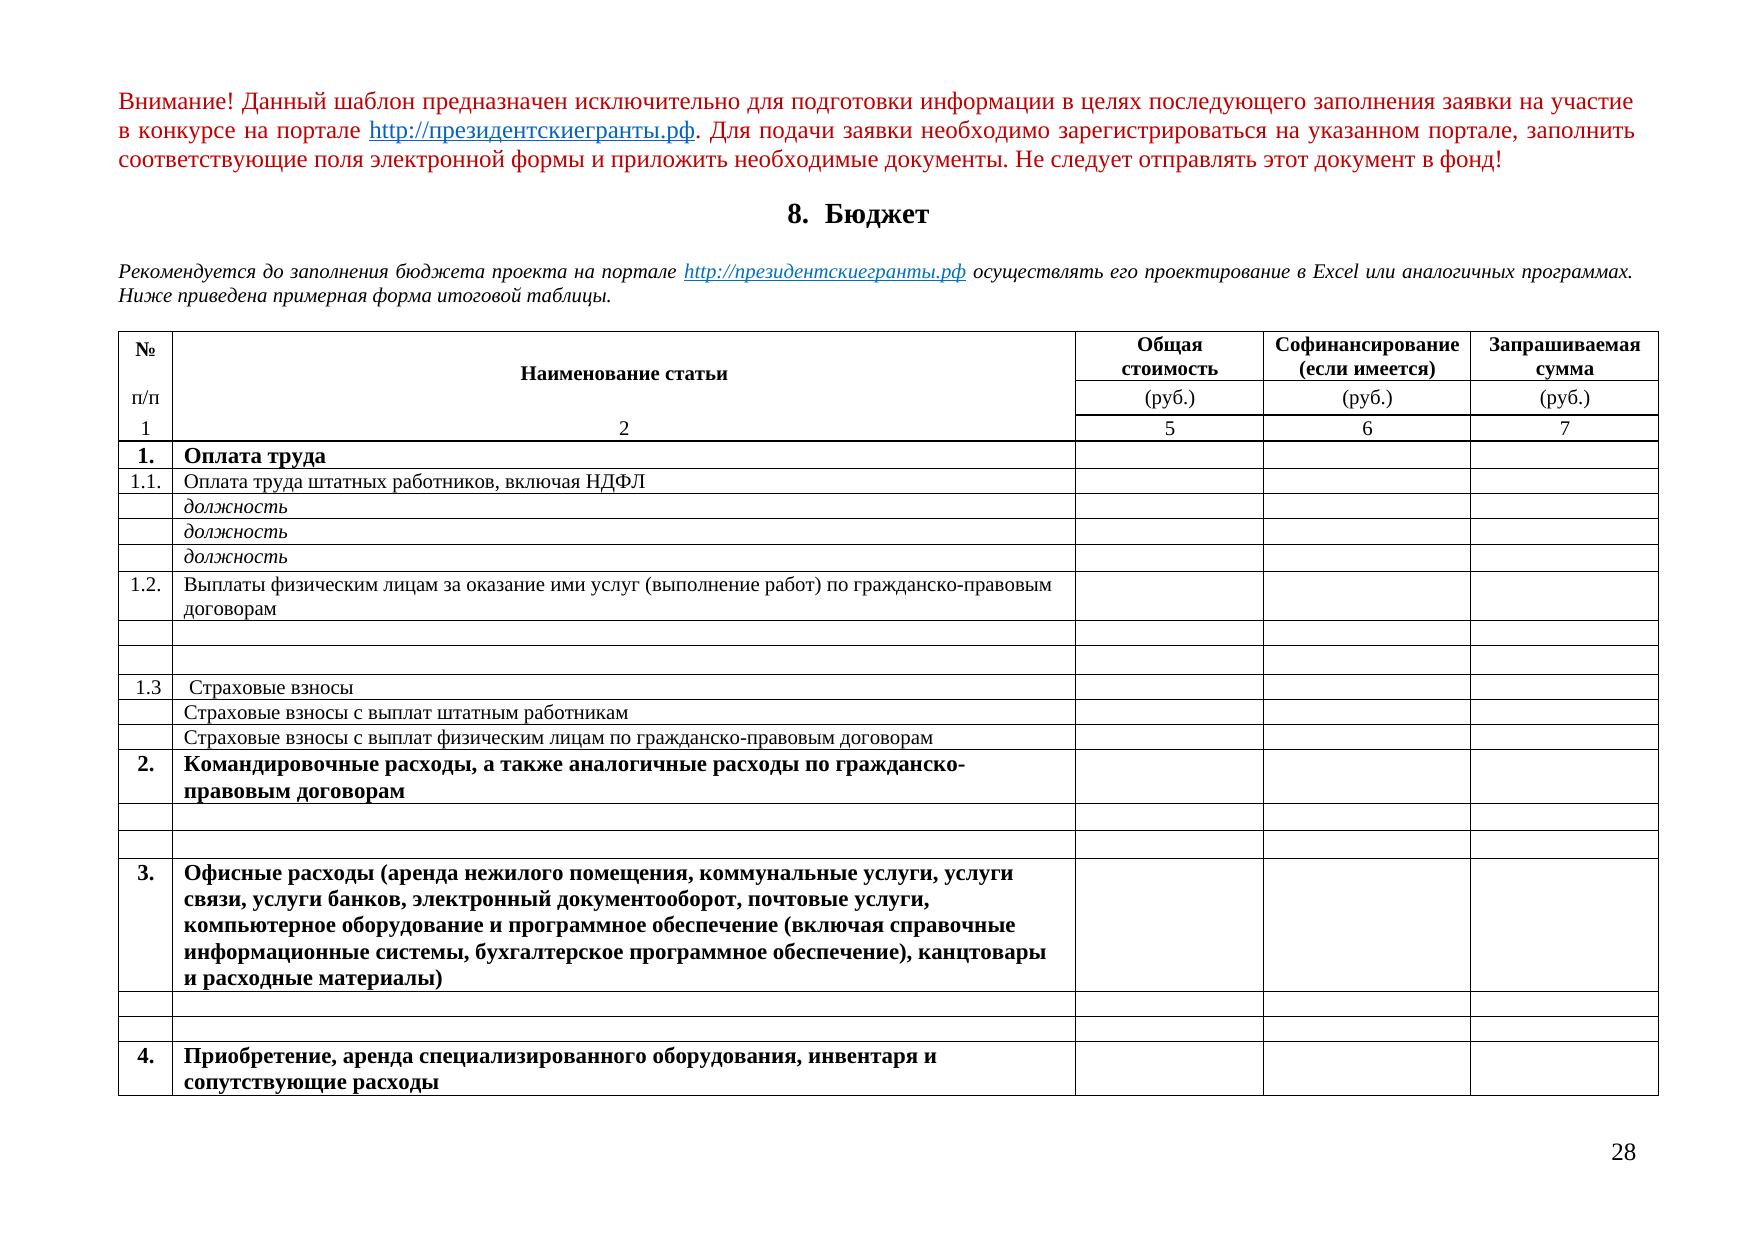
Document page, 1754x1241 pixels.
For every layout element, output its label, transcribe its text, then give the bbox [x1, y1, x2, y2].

table_cell [1264, 831, 1470, 858]
table_cell Страховые взносы [173, 675, 1075, 699]
table_cell [1076, 469, 1263, 493]
table_cell Страховые взносы с выплат штатным работникам [173, 700, 1075, 724]
table_cell [119, 725, 172, 749]
table_cell (руб.) [1076, 381, 1263, 413]
table_cell [1076, 646, 1263, 674]
table_cell [173, 804, 1075, 830]
table_cell [1076, 831, 1263, 858]
table_cell [1076, 572, 1263, 620]
table_cell [119, 804, 172, 830]
table_cell [119, 519, 172, 543]
table_cell [173, 992, 1075, 1016]
table_cell [119, 545, 172, 571]
table_cell Выплаты физическим лицам за оказание ими услуг (выполнение работ) по гражданско-правовым договорам [173, 572, 1075, 620]
table_cell [1264, 675, 1470, 699]
table_cell [1076, 545, 1263, 571]
table_cell [1076, 1017, 1263, 1041]
table_cell 5 [1076, 416, 1263, 440]
table_cell 3. [119, 859, 172, 991]
table_cell [119, 992, 172, 1016]
table_cell [119, 646, 172, 674]
table_cell [173, 831, 1075, 858]
table_cell Оплата труда штатных работников, включая НДФЛ [173, 469, 1075, 493]
table_cell [1264, 804, 1470, 830]
table_cell Приобретение, аренда специализированного оборудования, инвентаря и сопутствующие расходы [173, 1042, 1075, 1094]
table_header Общая стоимость [1076, 332, 1263, 380]
table_cell [1471, 675, 1658, 699]
table_cell [119, 831, 172, 858]
table_cell [1264, 1042, 1470, 1094]
table_cell [1264, 545, 1470, 571]
table_cell 1 [119, 414, 172, 440]
table_cell Командировочные расходы, а также аналогичные расходы по гражданско-правовым договорам [173, 750, 1075, 803]
table_cell [119, 1017, 172, 1041]
table_cell 1. [119, 442, 172, 468]
table_cell [1076, 992, 1263, 1016]
table_cell 2. [119, 750, 172, 803]
table_cell [1264, 859, 1470, 991]
table_cell [173, 1017, 1075, 1041]
table_header Наименование статьи [173, 332, 1075, 413]
table_cell [1471, 831, 1658, 858]
table_cell [1471, 646, 1658, 674]
table_header № п/п [119, 332, 172, 413]
table_cell [1076, 804, 1263, 830]
table_cell [1264, 494, 1470, 518]
table_header Запрашиваемая сумма [1471, 332, 1658, 380]
table_cell 1.1. [119, 469, 172, 493]
table_cell Офисные расходы (аренда нежилого помещения, коммунальные услуги, услуги связи, услуги банков, электронный документооборот, почтовые услуги, компьютерное оборудование и программное обеспечение (включая справочные информационные системы, бухгалтерское программное обеспечение), канцтовары и расходные материалы) [173, 859, 1075, 991]
table_cell [1471, 859, 1658, 991]
table_cell 7 [1471, 416, 1658, 440]
table_cell [1076, 859, 1263, 991]
table_cell [119, 700, 172, 724]
table_cell (руб.) [1471, 381, 1658, 413]
table_cell [1076, 442, 1263, 468]
table_cell [1076, 675, 1263, 699]
table_cell [1076, 494, 1263, 518]
table_cell 4. [119, 1042, 172, 1094]
table_cell [1264, 442, 1470, 468]
table_cell [173, 646, 1075, 674]
table_cell [173, 621, 1075, 645]
table_cell [1076, 621, 1263, 645]
table_cell [1264, 700, 1470, 724]
table_cell [1471, 519, 1658, 543]
table_cell [1076, 750, 1263, 803]
table_cell (руб.) [1264, 381, 1470, 413]
table_cell [1471, 621, 1658, 645]
table_cell [1471, 572, 1658, 620]
table_cell [1471, 442, 1658, 468]
table_cell [1076, 700, 1263, 724]
table_cell [1264, 1017, 1470, 1041]
table_cell [1264, 992, 1470, 1016]
list Бюджет [81, 197, 1636, 230]
table_cell [1471, 1042, 1658, 1094]
table_cell [1471, 469, 1658, 493]
table_header Софинансирование (если имеется) [1264, 332, 1470, 380]
table_cell 2 [173, 414, 1075, 440]
table_cell [1264, 469, 1470, 493]
table_cell [1471, 725, 1658, 749]
table_cell [1471, 804, 1658, 830]
table_cell [1264, 572, 1470, 620]
table_cell [1471, 992, 1658, 1016]
table_cell [1471, 750, 1658, 803]
table_cell [1471, 700, 1658, 724]
table_cell Оплата труда [173, 442, 1075, 468]
table_cell должность [173, 545, 1075, 571]
table_cell 1.3 [119, 675, 172, 699]
text Рекомендуется до заполнения бюджета проекта на портале http://президентскиегранты.рф осуществлять его проектирование в Excel или аналогичных программах. Ниже приведена примерная форма итоговой таблицы. [118, 259, 1636, 307]
table_cell [1264, 750, 1470, 803]
table_cell [1264, 646, 1470, 674]
table_cell Страховые взносы с выплат физическим лицам по гражданско-правовым договорам [173, 725, 1075, 749]
table_cell [1076, 1042, 1263, 1094]
table_cell [1471, 1017, 1658, 1041]
table_cell 6 [1264, 416, 1470, 440]
table_cell [1264, 725, 1470, 749]
table_cell должность [173, 519, 1075, 543]
table_cell должность [173, 494, 1075, 518]
table_cell [1264, 621, 1470, 645]
table_cell 1.2. [119, 572, 172, 620]
table_cell [1076, 519, 1263, 543]
table_cell [1471, 545, 1658, 571]
table_cell [119, 494, 172, 518]
table_cell [1264, 519, 1470, 543]
table_cell [1076, 725, 1263, 749]
table_cell [1471, 494, 1658, 518]
table_cell [119, 621, 172, 645]
